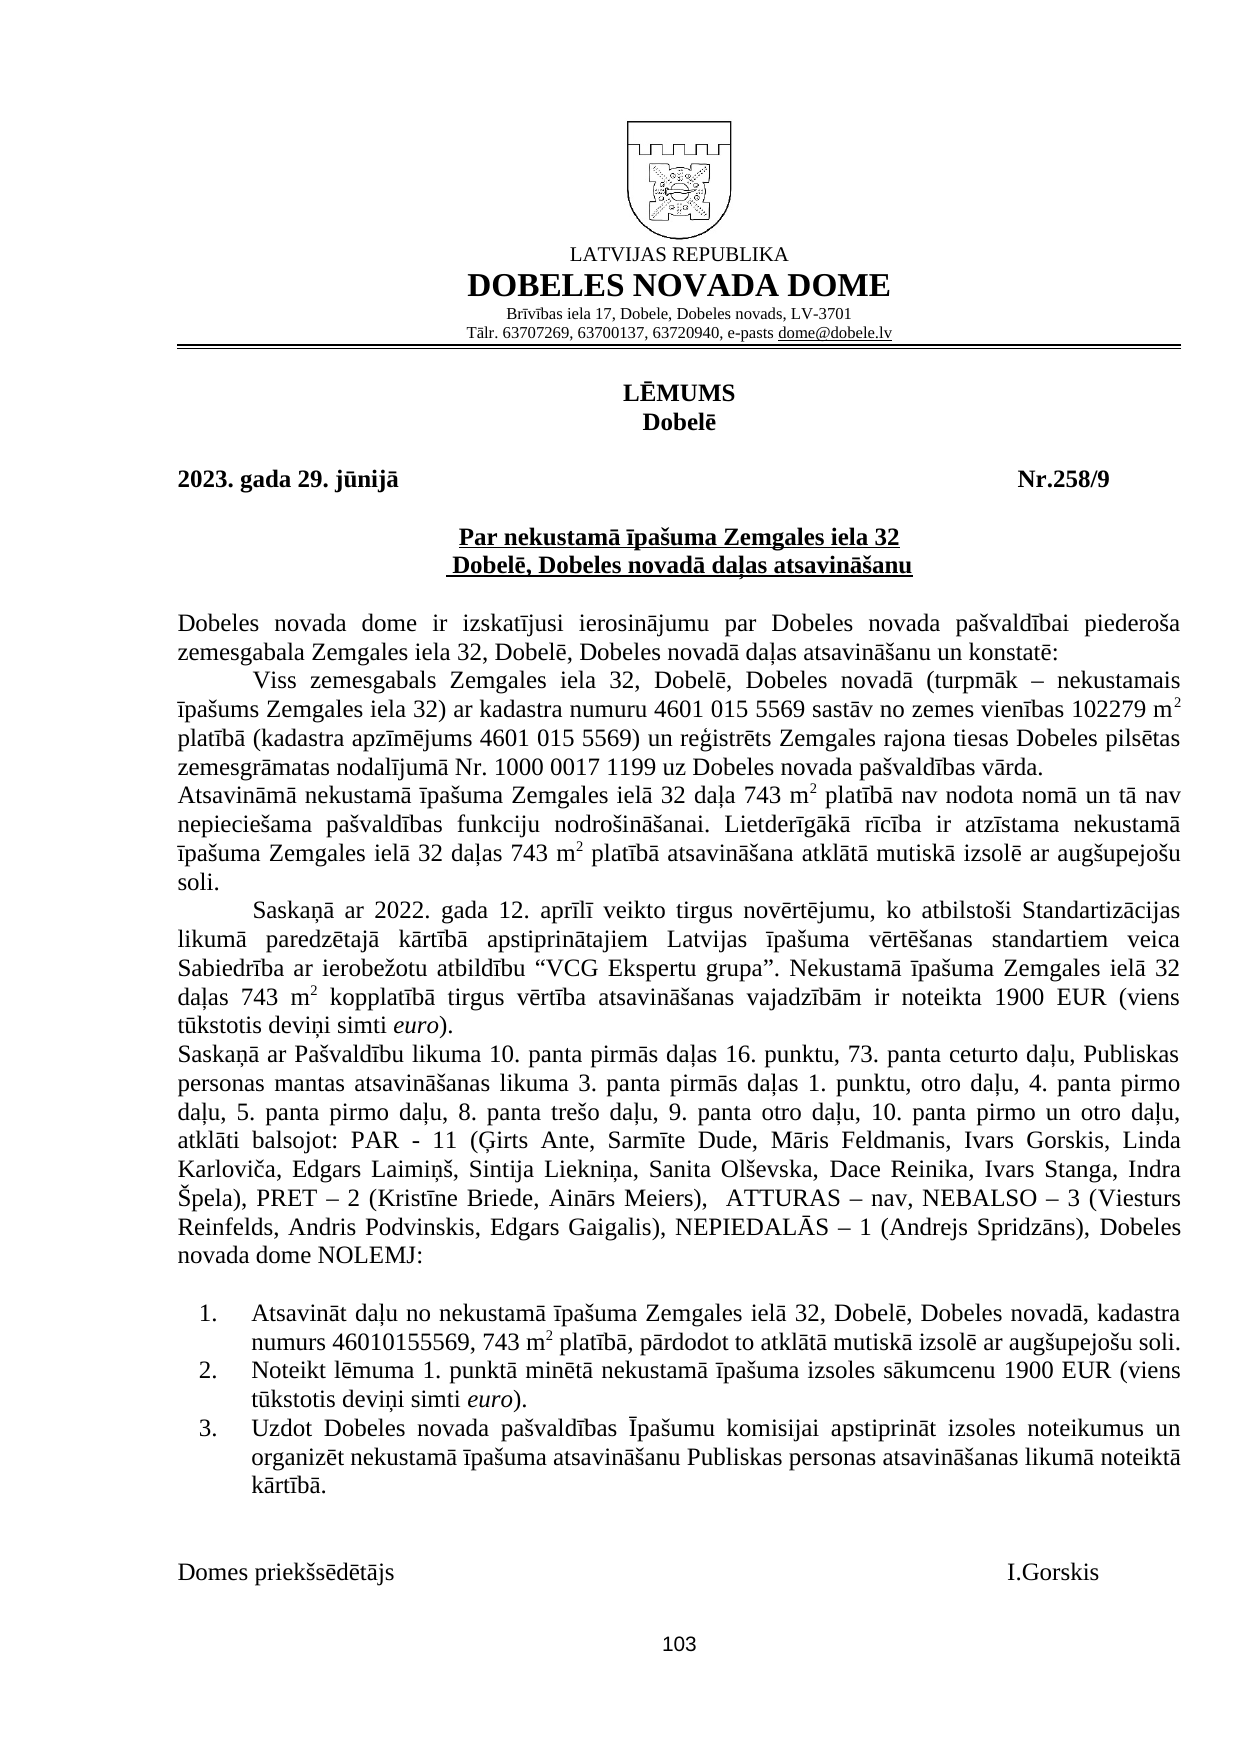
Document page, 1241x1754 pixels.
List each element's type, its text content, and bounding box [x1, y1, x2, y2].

text Dobelē [177, 407, 1181, 435]
text Tālr. 63707269, 63700137, 63720940, e-pasts dome@dobele.lv [177, 323, 1181, 344]
text Dobeles novada dome ir izskatījusi ierosinājumu par Dobeles novada pašvaldībai piederoša zemesgabala Zemgales iela 32, Dobelē, Dobeles novadā daļas atsavināšanu un konstatē: [177, 608, 1181, 665]
text Domes priekšsēdētājs I.Gorskis [177, 1557, 1240, 1585]
text Viss zemesgabals Zemgales iela 32, Dobelē, Dobeles novadā (turpmāk – nekustamais īpašums Zemgales iela 32) ar kadastra numuru 4601 015 5569 sastāv no zemes vienības 102279 m2 platībā (kadastra apzīmējums 4601 015 5569) un reģistrēts Zemgales rajona tiesas Dobeles pilsētas zemesgrāmatas nodalījumā Nr. 1000 0017 1199 uz Dobeles novada pašvaldības vārda. [177, 665, 1181, 780]
text Brīvības iela 17, Dobele, Dobeles novads, LV-3701 [177, 304, 1181, 323]
picture [623, 118, 735, 242]
list Uzdot Dobeles novada pašvaldības Īpašumu komisijai apstiprināt izsoles noteikumus un organizēt nekustamā īpašuma atsavināšanu Publiskas personas atsavināšanas likumā noteiktā kārtībā. [199, 1413, 1181, 1499]
text Dobelē, Dobeles novadā daļas atsavināšanu [177, 550, 1181, 579]
text LĒMUMS [177, 378, 1181, 407]
text 2023. gada 29. jūnijā Nr.258/9 [177, 464, 1226, 493]
text DOBELES NOVADA DOME [177, 266, 1181, 304]
list Noteikt lēmuma 1. punktā minētā nekustamā īpašuma izsoles sākumcenu 1900 EUR (viens tūkstotis deviņi simti euro). [199, 1355, 1181, 1413]
text Atsavināmā nekustamā īpašuma Zemgales ielā 32 daļa 743 m2 platībā nav nodota nomā un tā nav nepieciešama pašvaldības funkciju nodrošināšanai. Lietderīgākā rīcība ir atzīstama nekustamā īpašuma Zemgales ielā 32 daļas 743 m2 platībā atsavināšana atklātā mutiskā izsolē ar augšupejošu soli. [177, 780, 1181, 895]
text LATVIJAS REPUBLIKA [177, 242, 1181, 266]
text Saskaņā ar 2022. gada 12. aprīlī veikto tirgus novērtējumu, ko atbilstoši Standartizācijas likumā paredzētajā kārtībā apstiprinātajiem Latvijas īpašuma vērtēšanas standartiem veica Sabiedrība ar ierobežotu atbildību “VCG Ekspertu grupa”. Nekustamā īpašuma Zemgales ielā 32 daļas 743 m2 kopplatībā tirgus vērtība atsavināšanas vajadzībām ir noteikta 1900 EUR (viens tūkstotis deviņi simti euro). [177, 895, 1181, 1039]
text Par nekustamā īpašuma Zemgales iela 32 [177, 522, 1181, 550]
text Saskaņā ar Pašvaldību likuma 10. panta pirmās daļas 16. punktu, 73. panta ceturto daļu, Publiskas personas mantas atsavināšanas likuma 3. panta pirmās daļas 1. punktu, otro daļu, 4. panta pirmo daļu, 5. panta pirmo daļu, 8. panta trešo daļu, 9. panta otro daļu, 10. panta pirmo un otro daļu, atklāti balsojot: PAR - 11 (Ģirts Ante, Sarmīte Dude, Māris Feldmanis, Ivars Gorskis, Linda Karloviča, Edgars Laimiņš, Sintija Liekniņa, Sanita Olševska, Dace Reinika, Ivars Stanga, Indra Špela), PRET – 2 (Kristīne Briede, Ainārs Meiers), ATTURAS – nav, NEBALSO – 3 (Viesturs Reinfelds, Andris Podvinskis, Edgars Gaigalis), NEPIEDALĀS – 1 (Andrejs Spridzāns), Dobeles novada dome NOLEMJ: [177, 1039, 1181, 1269]
list Atsavināt daļu no nekustamā īpašuma Zemgales ielā 32, Dobelē, Dobeles novadā, kadastra numurs 46010155569, 743 m2 platībā, pārdodot to atklātā mutiskā izsolē ar augšupejošu soli. [199, 1298, 1181, 1355]
